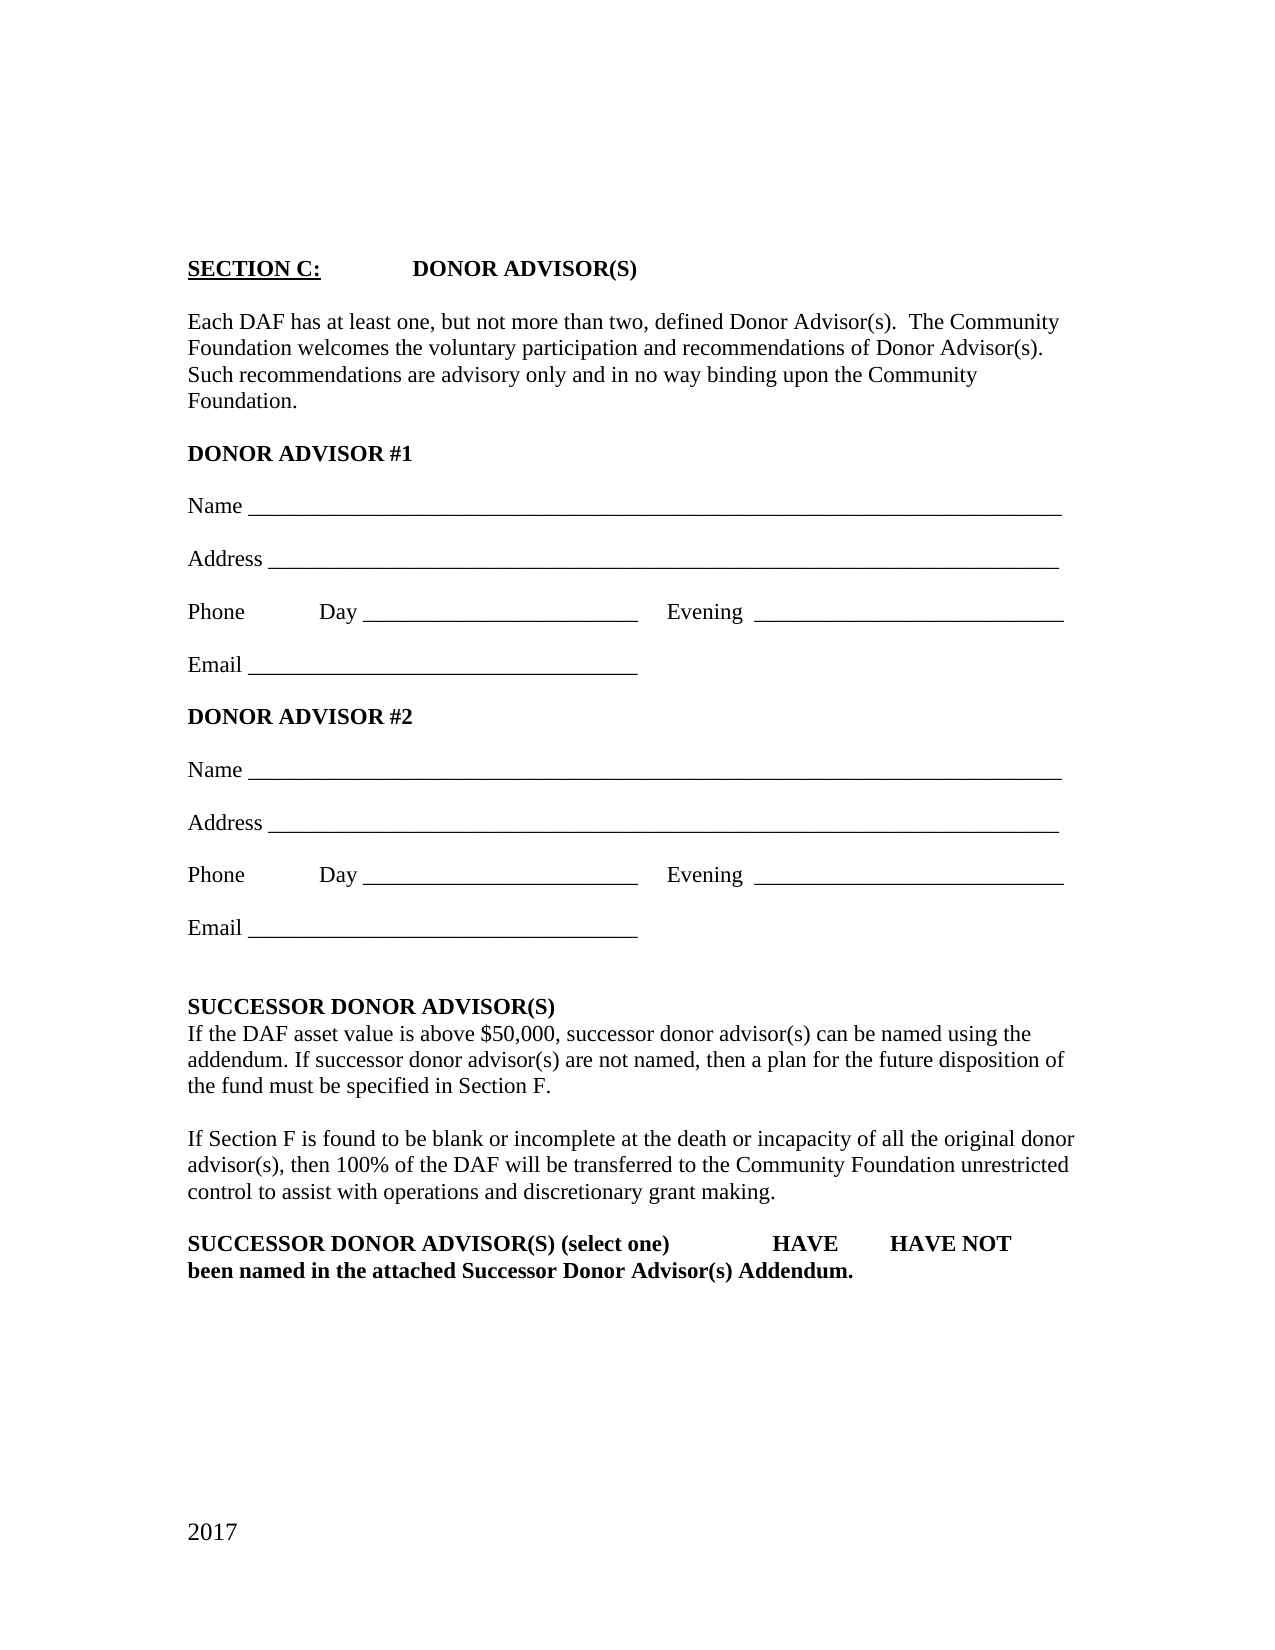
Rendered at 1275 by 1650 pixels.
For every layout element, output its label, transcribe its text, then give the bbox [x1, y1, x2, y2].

text Address _____________________________________________________________________ [187, 545, 1087, 572]
text Email __________________________________ [187, 651, 1087, 677]
text Phone Day ________________________ Evening ___________________________ [187, 598, 1087, 624]
text Address _____________________________________________________________________ [187, 809, 1087, 835]
text donor advisor #1 [187, 440, 1087, 466]
text SUCCESSOR DONOR ADVISOR(S) (select one) HAVE HAVE NOT been named in the attached Successor Donor Advisor(s) Addendum. [187, 1231, 1087, 1283]
text SUCCESSOR DONOR ADVISOR(S) [187, 993, 1087, 1020]
text donor advisor #2 [187, 703, 1087, 730]
text name _______________________________________________________________________ [187, 756, 1087, 782]
text name _______________________________________________________________________ [187, 493, 1087, 519]
text Each DAF has at least one, but not more than two, defined Donor Advisor(s). The Community Foundation welcomes the voluntary participation and recommendations of Donor Advisor(s). Such recommendations are advisory only and in no way binding upon the Community Foundation. [187, 308, 1087, 413]
text If the DAF asset value is above $50,000, successor donor advisor(s) can be named using the addendum. If successor donor advisor(s) are not named, then a plan for the future disposition of the fund must be specified in Section F. [187, 1020, 1087, 1099]
text Phone Day ________________________ Evening ___________________________ [187, 862, 1087, 888]
text Email __________________________________ [187, 914, 1087, 941]
text SECTION C: donor advisor(s) [187, 255, 1087, 282]
text If Section F is found to be blank or incomplete at the death or incapacity of all the original donor advisor(s), then 100% of the DAF will be transferred to the Community Foundation unrestricted control to assist with operations and discretionary grant making. [187, 1125, 1087, 1204]
